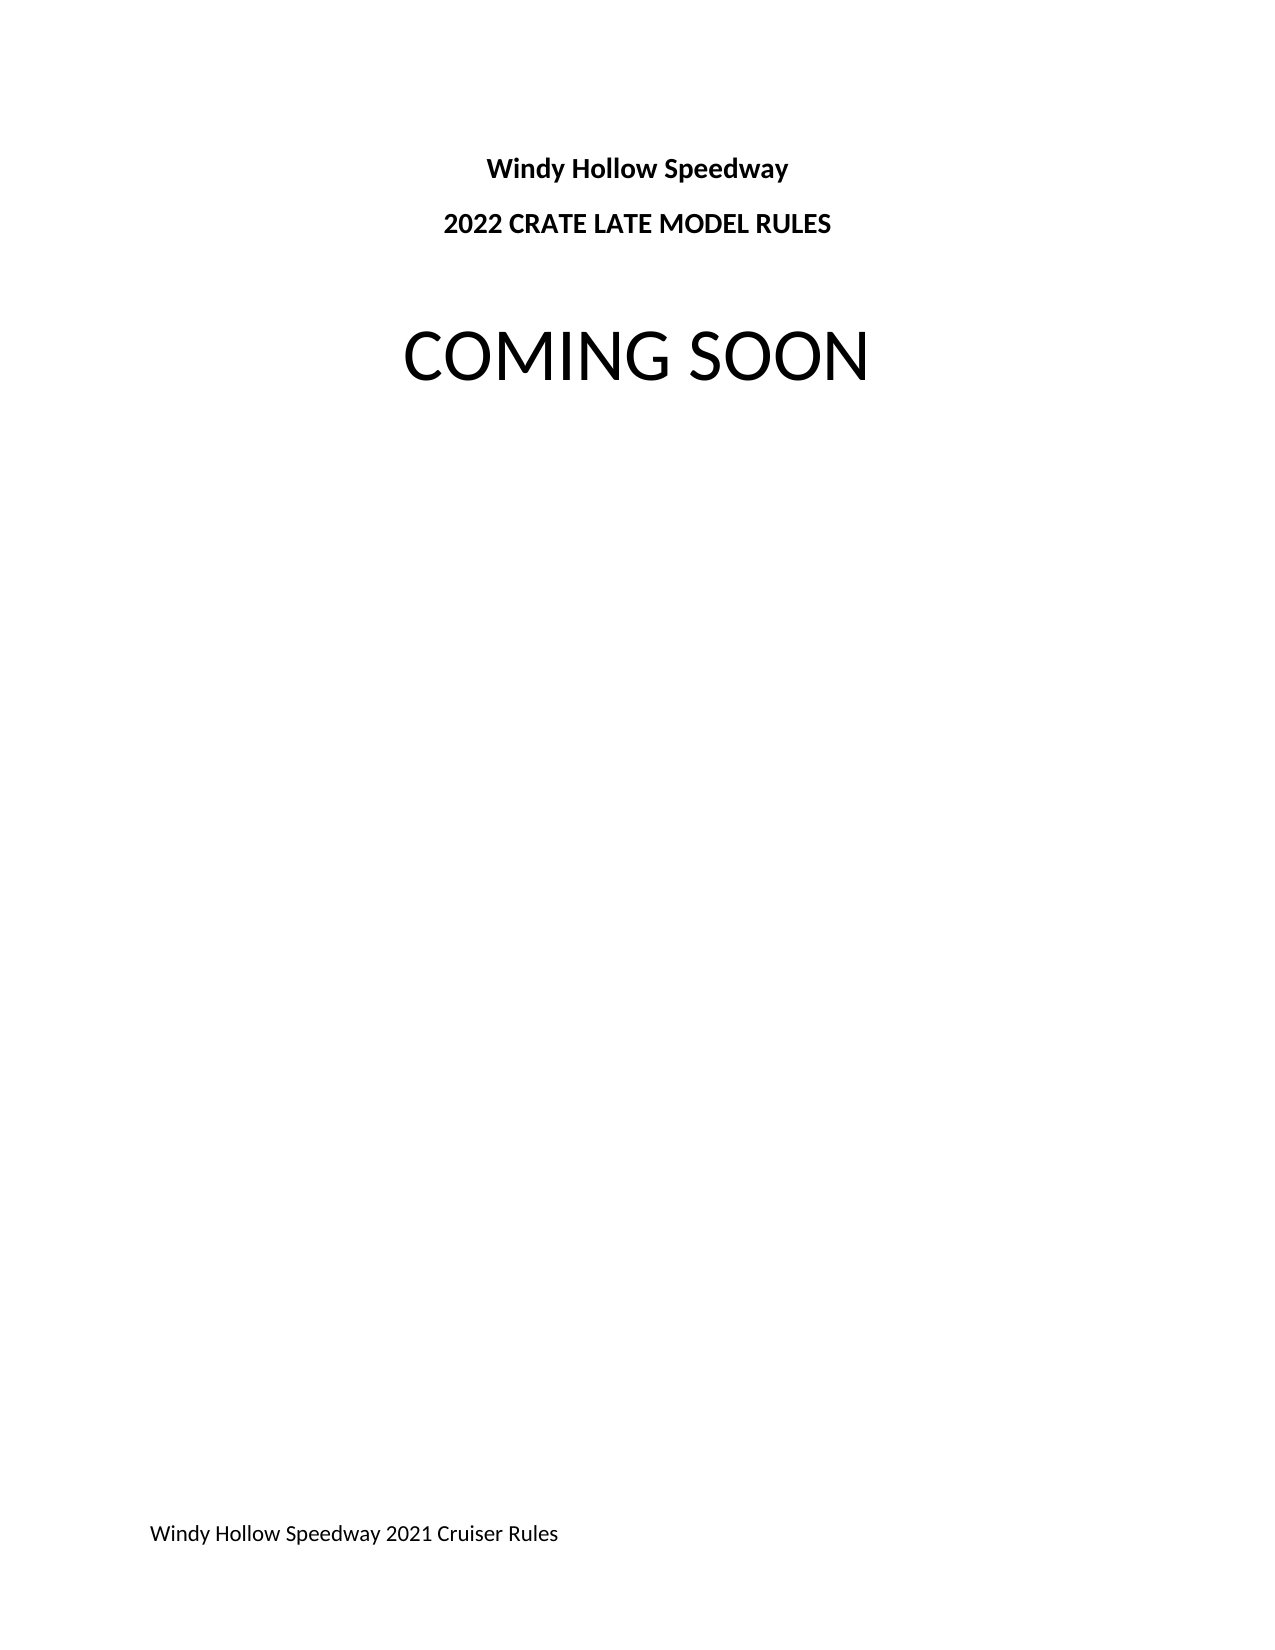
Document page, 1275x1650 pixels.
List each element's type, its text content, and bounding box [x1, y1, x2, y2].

text COMING SOON [150, 307, 1125, 399]
text Windy Hollow Speedway [150, 150, 1125, 186]
text 2022 CRATE LATE MODEL RULES [150, 205, 1125, 241]
